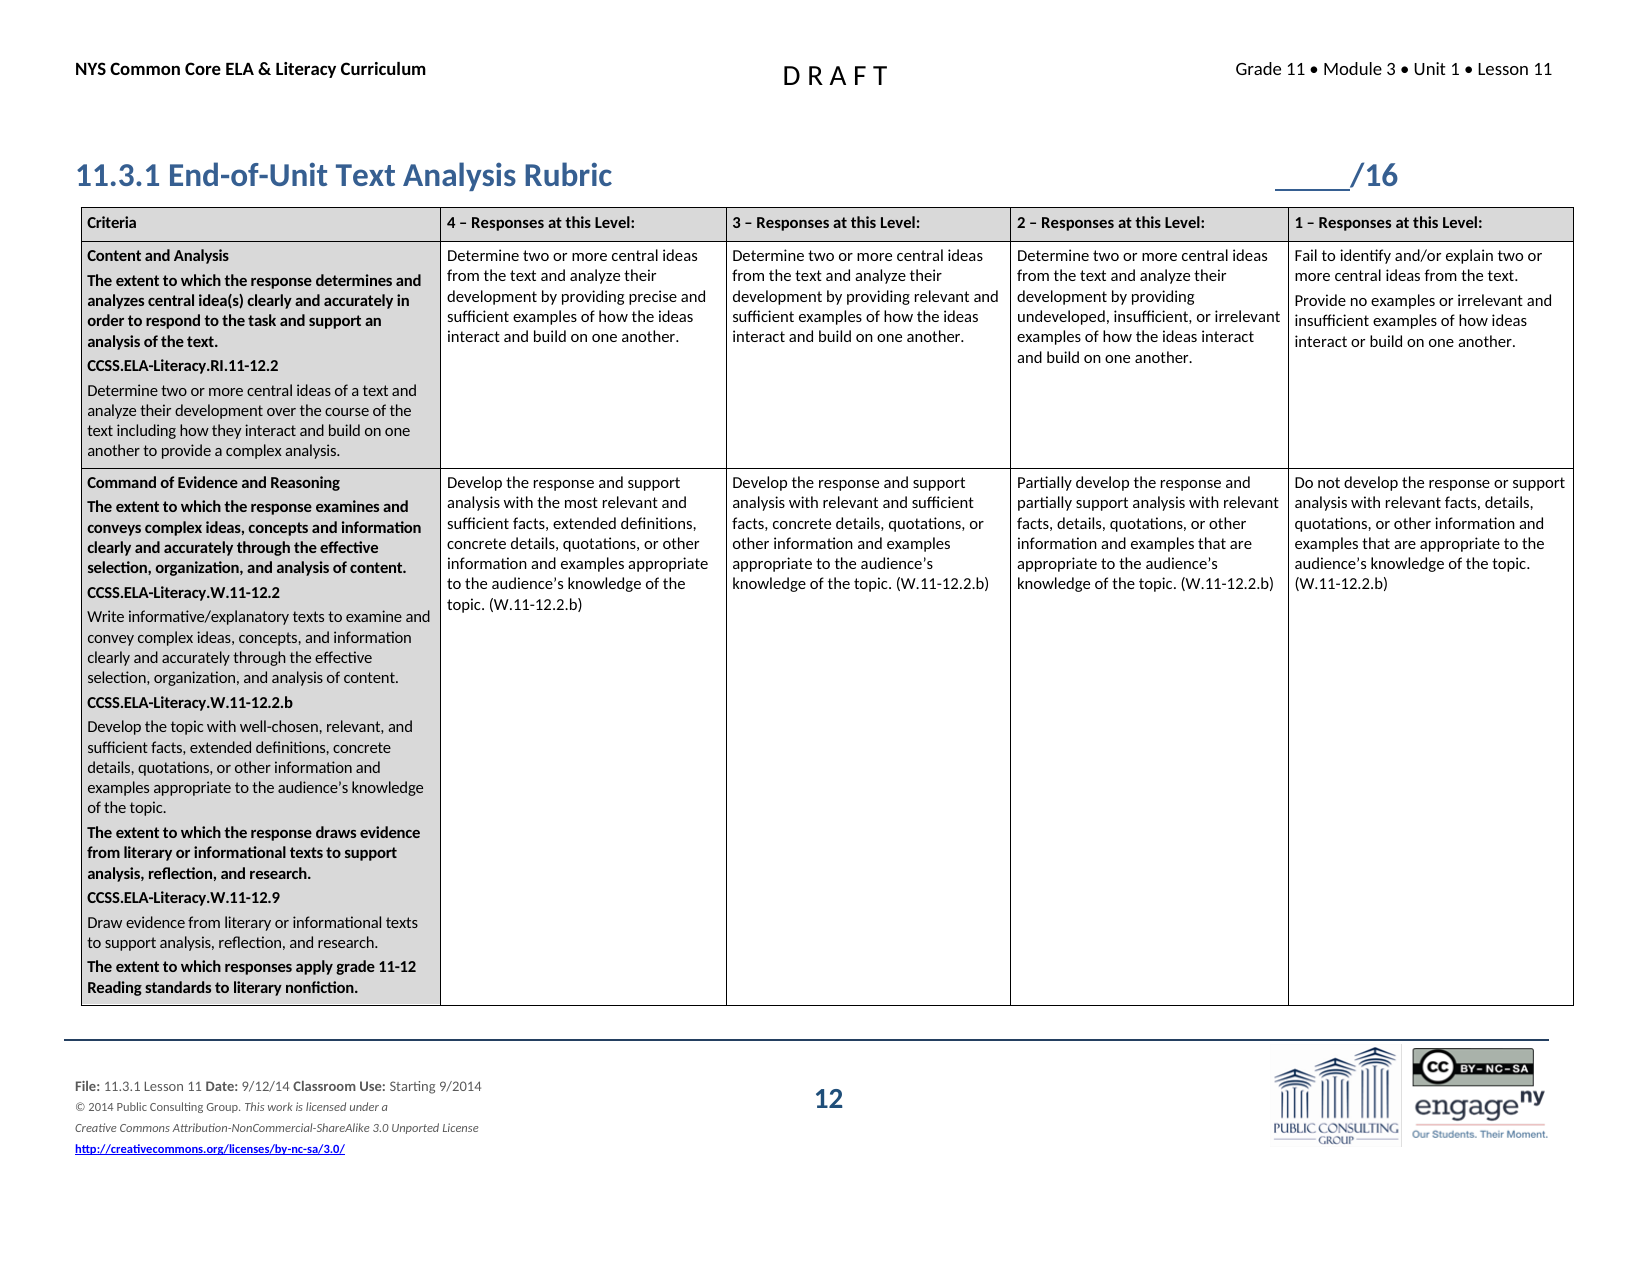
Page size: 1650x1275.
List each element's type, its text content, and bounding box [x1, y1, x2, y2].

table_header Criteria [82, 208, 440, 241]
table_cell Content and Analysis The extent to which the response determines and analyzes central idea(s) clearly and accurately in order to respond to the task and support an analysis of the text. CCSS.ELA-Literacy.RI.11-12.2 Determine two or more central ideas of a text and analyze their development over the course of the text including how they interact and build on one another to provide a complex analysis. [82, 242, 440, 468]
text 11.3.1 End-of-Unit Text Analysis Rubric /16 [75, 154, 1575, 194]
table_header 2 – Responses at this Level: [1011, 208, 1288, 241]
table_header 1 – Responses at this Level: [1289, 208, 1573, 241]
table_header 4 – Responses at this Level: [441, 208, 726, 241]
table_cell Determine two or more central ideas from the text and analyze their development by providing relevant and sufficient examples of how the ideas interact and build on one another. [727, 242, 1010, 468]
table_cell Determine two or more central ideas from the text and analyze their development by providing precise and sufficient examples of how the ideas interact and build on one another. [441, 242, 726, 468]
table_header 3 – Responses at this Level: [727, 208, 1010, 241]
table_cell Fail to identify and/or explain two or more central ideas from the text. Provide no examples or irrelevant and insufficient examples of how ideas interact or build on one another. [1289, 242, 1573, 468]
picture [1270, 1043, 1549, 1148]
table_cell Determine two or more central ideas from the text and analyze their development by providing undeveloped, insufficient, or irrelevant examples of how the ideas interact and build on one another. [1011, 242, 1288, 468]
